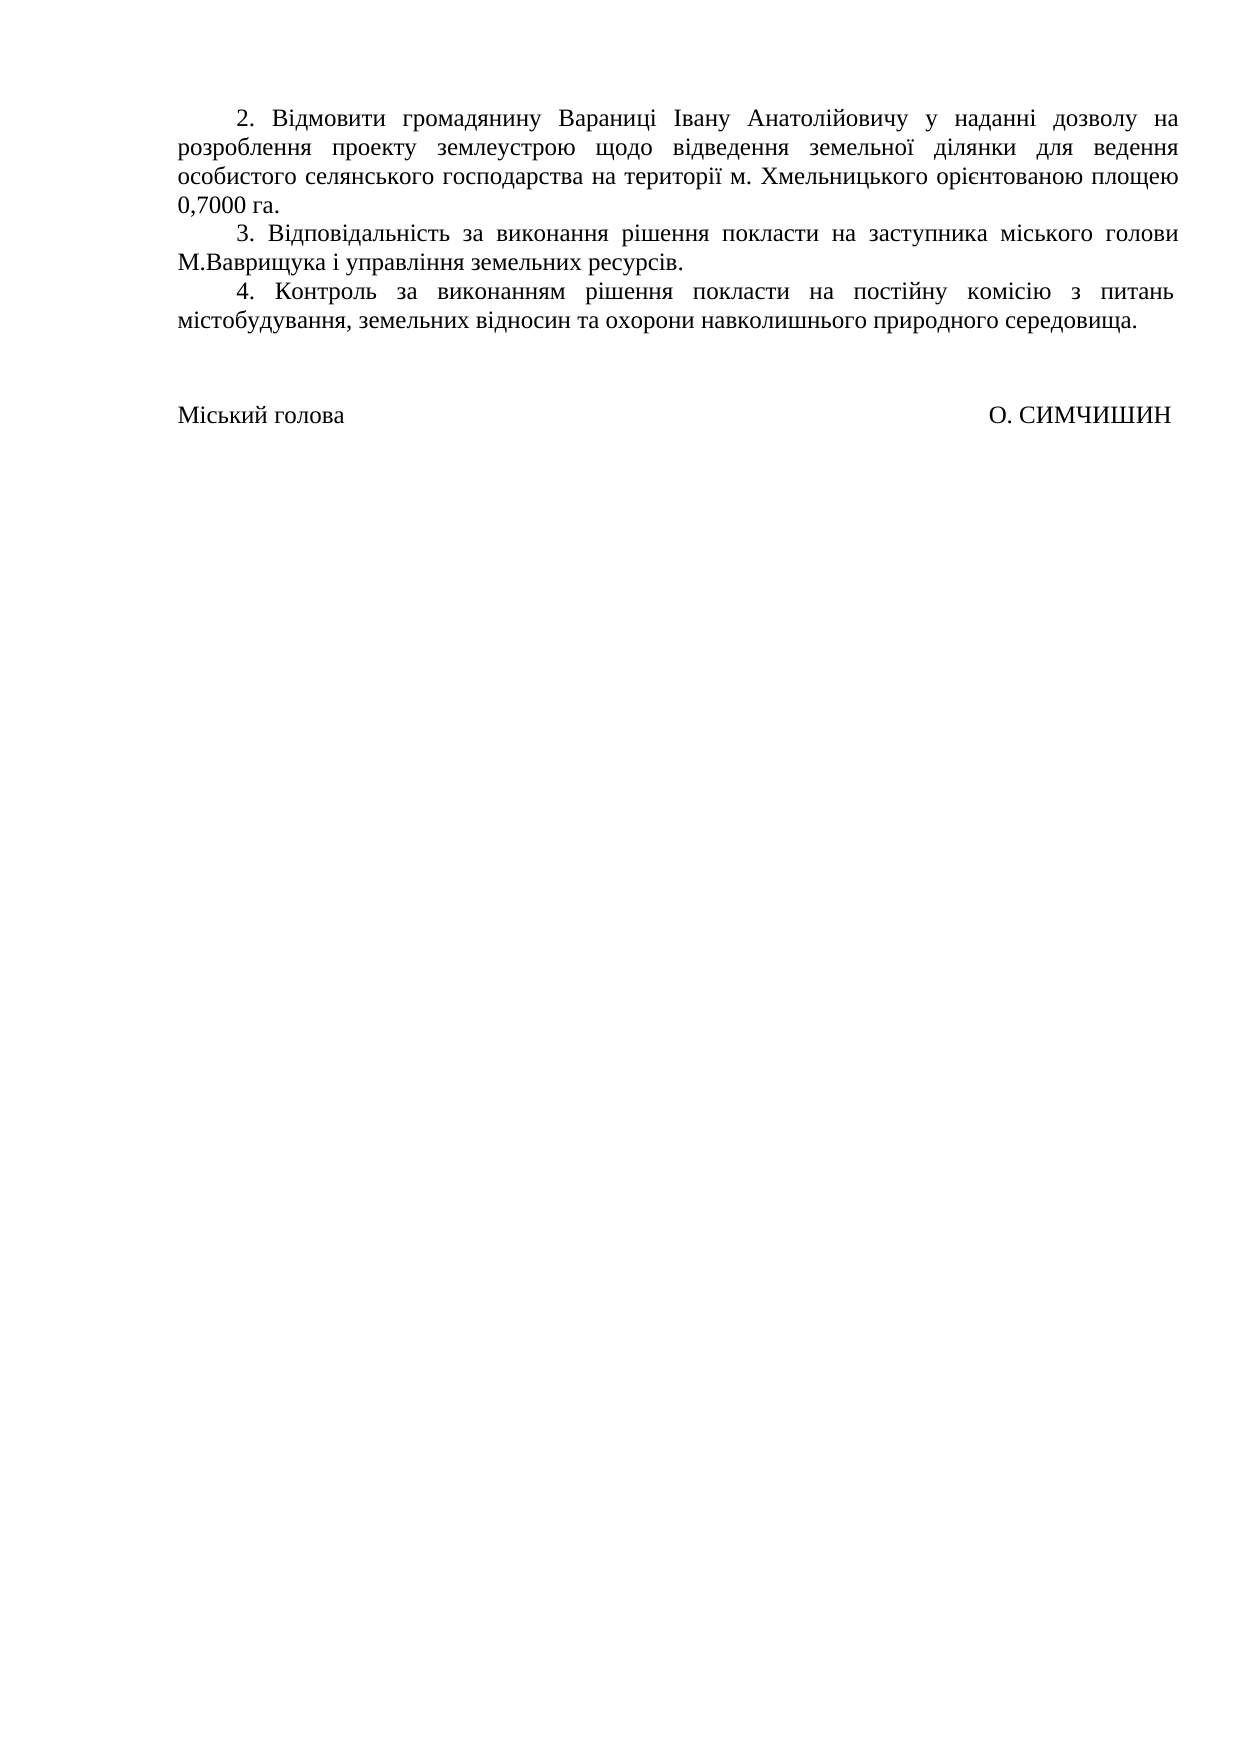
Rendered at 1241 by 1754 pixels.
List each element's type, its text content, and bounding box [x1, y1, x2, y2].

text 2. Відмовити громадянину Вараниці Івану Анатолійовичу у наданні дозволу на розроблення проекту землеустрою щодо відведення земельної ділянки для ведення особистого селянського господарства на території м. Хмельницького орієнтованою площею 0,7000 га. [177, 103, 1179, 218]
text Міський голова О. СИМЧИШИН [177, 401, 1187, 429]
text 3. Відповідальність за виконання рішення покласти на заступника міського голови М.Ваврищука і управління земельних ресурсів. [177, 218, 1179, 276]
text 4. Контроль за виконанням рішення покласти на постійну комісію з питань містобудування, земельних відносин та охорони навколишнього природного середовища. [177, 276, 1175, 333]
